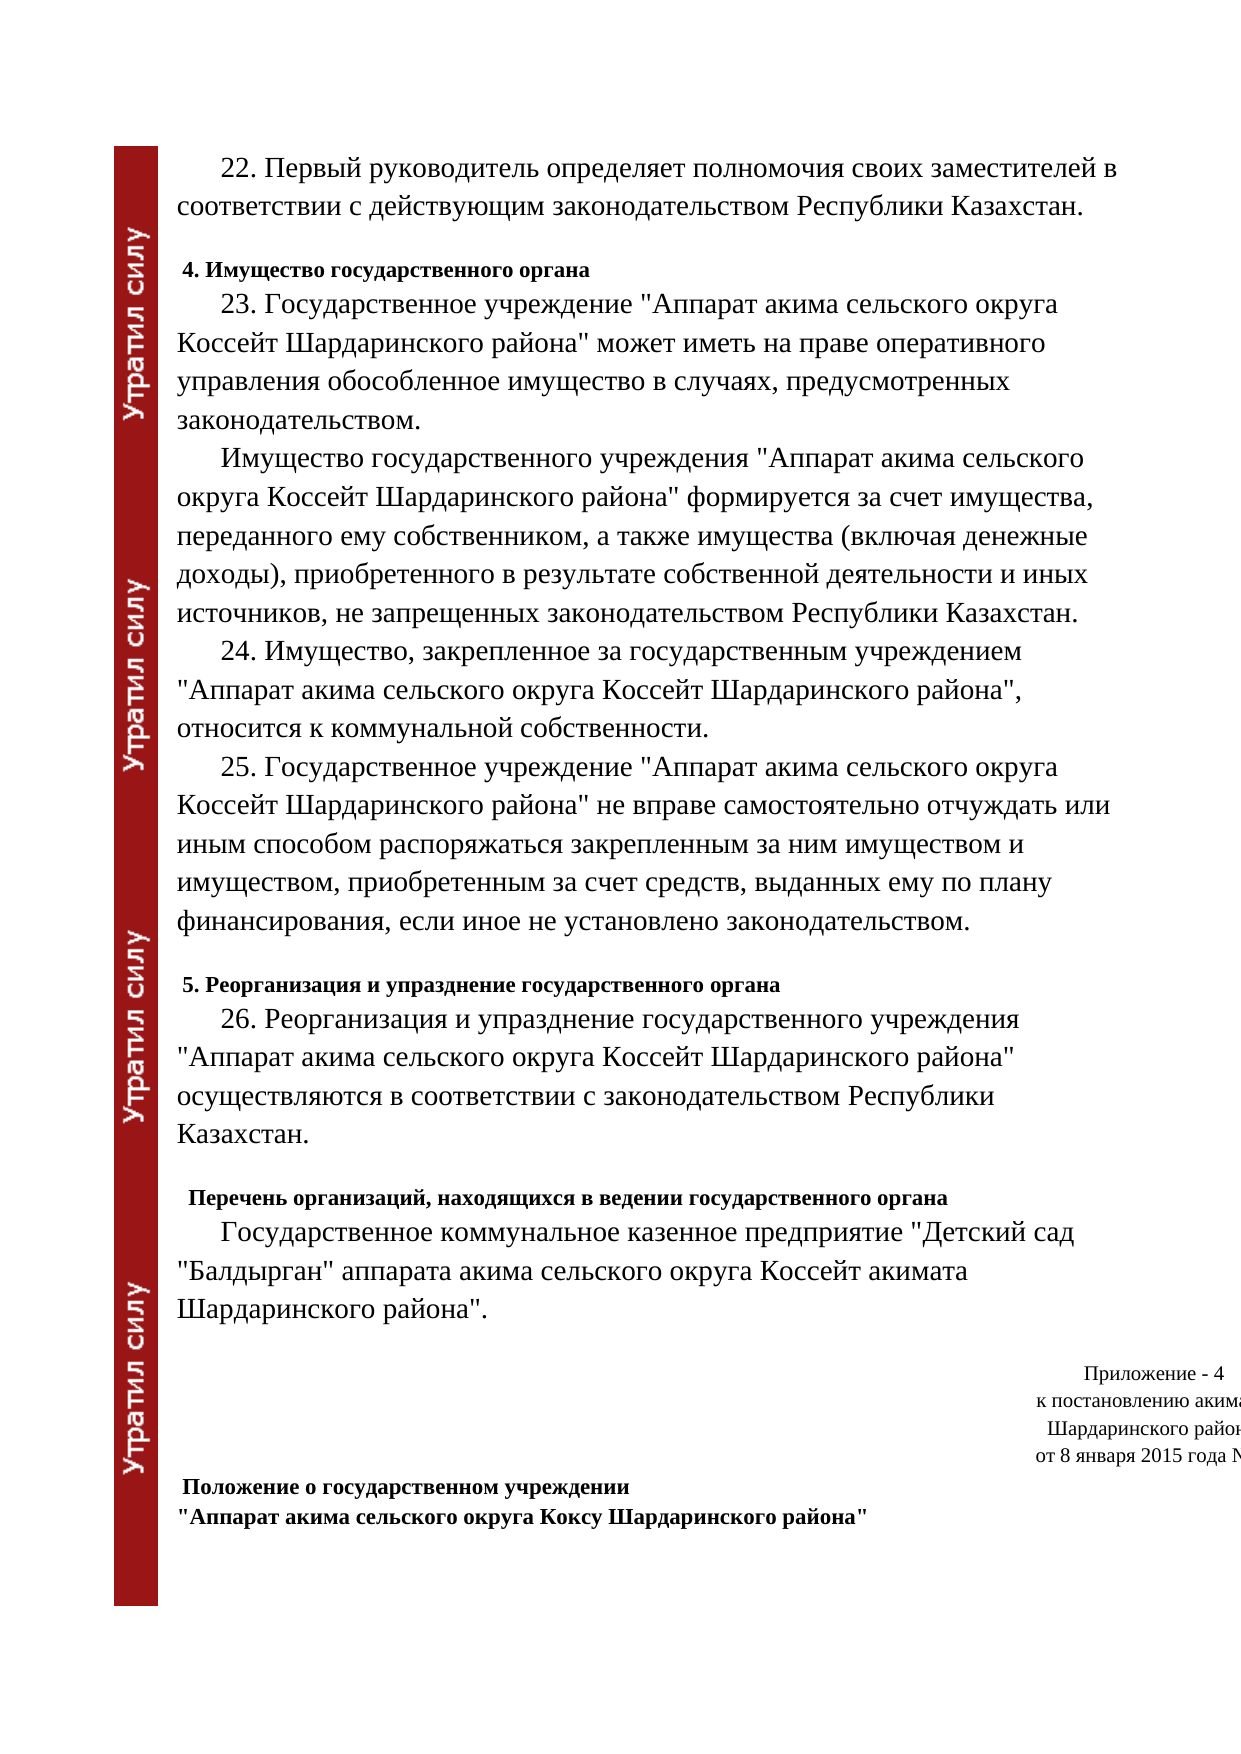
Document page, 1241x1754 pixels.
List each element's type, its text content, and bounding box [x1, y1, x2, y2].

picture [114, 1355, 158, 1359]
text 4. Имущество государственного органа [112, 256, 1128, 282]
text 5. Реорганизация и упразднение государственного органа [112, 971, 1128, 997]
picture [114, 252, 158, 256]
picture [114, 282, 158, 286]
picture [114, 1180, 158, 1184]
picture [114, 146, 158, 150]
picture [114, 1210, 158, 1214]
table_header Приложение - 4 к постановлению акимата Шардаринского района от 8 января 2015 года № 3 [912, 1359, 1240, 1473]
table_header [101, 1359, 912, 1473]
picture [114, 1529, 158, 1606]
text Перечень организаций, находящихся в ведении государственного органа [112, 1184, 1128, 1210]
text Положение о государственном учреждении "Аппарат акима сельского округа Коксу Шардаринского района" [112, 1473, 1128, 1529]
text 26. Реорганизация и упразднение государственного учреждения "Аппарат акима сельского округа Коссейт Шардаринского района" осуществляются в соответствии с законодательством Республики Казахстан. [112, 1001, 1128, 1180]
picture [114, 967, 158, 971]
picture [114, 997, 158, 1001]
text 23. Государственное учреждение "Аппарат акима сельского округа Коссейт Шардаринского района" может иметь на праве оперативного управления обособленное имущество в случаях, предусмотренных законодательством. Имущество государственного учреждения "Аппарат акима сельского округа Коссейт Шардаринского района" формируется за счет имущества, переданного ему собственником, а также имущества (включая денежные доходы), приобретенного в результате собственной деятельности и иных источников, не запрещенных законодательством Республики Казахстан. 24. Имущество, закрепленное за государственным учреждением "Аппарат акима сельского округа Коссейт Шардаринского района", относится к коммунальной собственности. 25. Государственное учреждение "Аппарат акима сельского округа Коссейт Шардаринского района" не вправе самостоятельно отчуждать или иным способом распоряжаться закрепленным за ним имуществом и имуществом, приобретенным за счет средств, выданных ему по плану финансирования, если иное не установлено законодательством. [112, 286, 1128, 967]
text Государственное коммунальное казенное предприятие "Детский сад "Балдырган" аппарата акима сельского округа Коссейт акимата Шардаринского района". [112, 1214, 1128, 1355]
